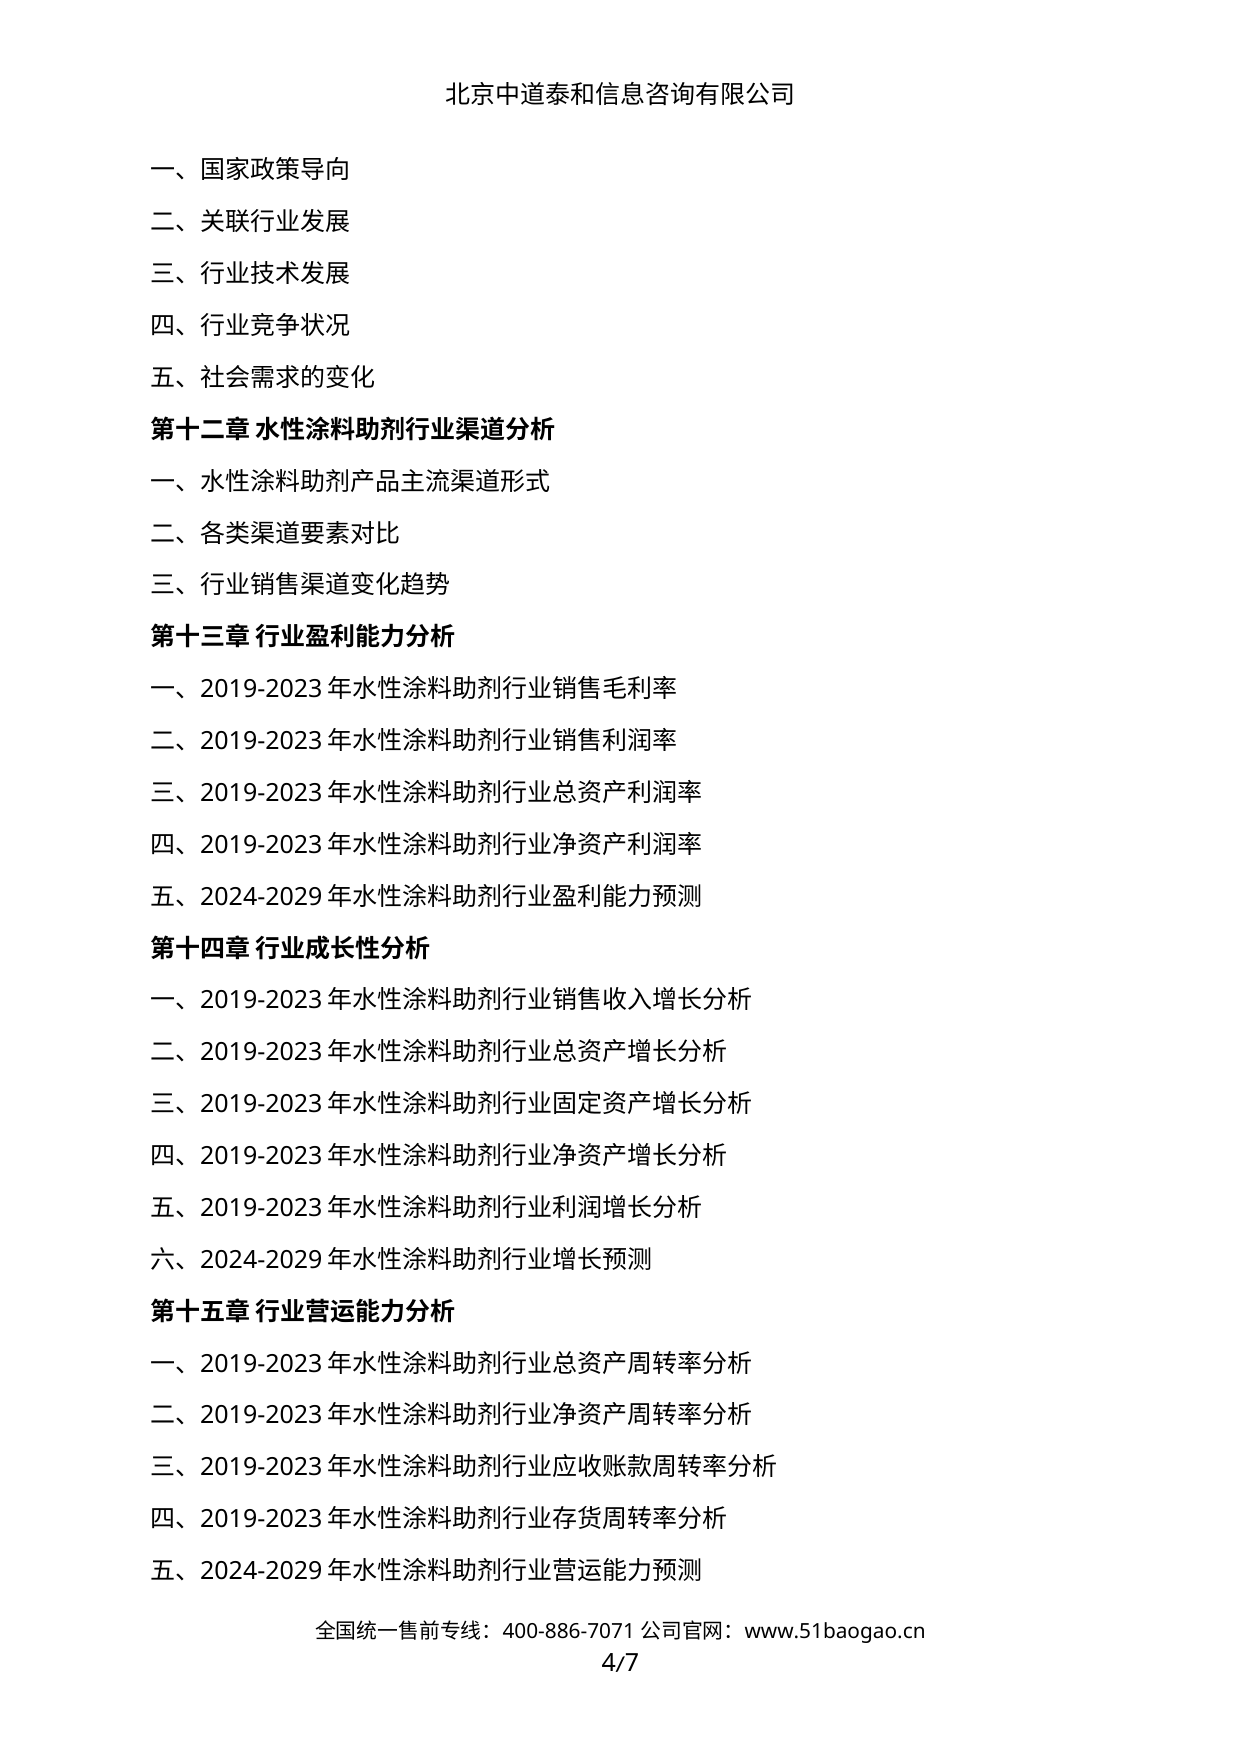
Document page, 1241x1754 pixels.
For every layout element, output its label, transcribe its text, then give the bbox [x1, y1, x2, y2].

text 六、2024-2029年水性涂料助剂行业增长预测 [150, 1239, 1090, 1276]
text 第十四章 行业成长性分析 [150, 928, 1090, 964]
text 一、国家政策导向 [150, 150, 1090, 186]
text 一、2019-2023年水性涂料助剂行业销售收入增长分析 [150, 980, 1090, 1016]
text 第十五章 行业营运能力分析 [150, 1291, 1090, 1327]
text 第十三章 行业盈利能力分析 [150, 617, 1090, 653]
text 二、2019-2023年水性涂料助剂行业净资产周转率分析 [150, 1395, 1090, 1431]
text 三、2019-2023年水性涂料助剂行业固定资产增长分析 [150, 1084, 1090, 1120]
text 一、水性涂料助剂产品主流渠道形式 [150, 461, 1090, 497]
text 二、各类渠道要素对比 [150, 513, 1090, 549]
text 二、2019-2023年水性涂料助剂行业总资产增长分析 [150, 1032, 1090, 1068]
text 三、2019-2023年水性涂料助剂行业应收账款周转率分析 [150, 1447, 1090, 1483]
text 二、2019-2023年水性涂料助剂行业销售利润率 [150, 721, 1090, 757]
text 三、2019-2023年水性涂料助剂行业总资产利润率 [150, 772, 1090, 809]
text 四、2019-2023年水性涂料助剂行业存货周转率分析 [150, 1499, 1090, 1535]
text 二、关联行业发展 [150, 202, 1090, 238]
text 四、行业竞争状况 [150, 306, 1090, 342]
text 第十二章 水性涂料助剂行业渠道分析 [150, 409, 1090, 446]
text 四、2019-2023年水性涂料助剂行业净资产增长分析 [150, 1136, 1090, 1172]
text 三、行业销售渠道变化趋势 [150, 565, 1090, 601]
text 四、2019-2023年水性涂料助剂行业净资产利润率 [150, 824, 1090, 861]
text 五、2024-2029年水性涂料助剂行业营运能力预测 [150, 1551, 1090, 1587]
text 五、社会需求的变化 [150, 357, 1090, 394]
text 五、2019-2023年水性涂料助剂行业利润增长分析 [150, 1187, 1090, 1224]
text 三、行业技术发展 [150, 254, 1090, 290]
text 一、2019-2023年水性涂料助剂行业销售毛利率 [150, 669, 1090, 705]
text 五、2024-2029年水性涂料助剂行业盈利能力预测 [150, 876, 1090, 912]
text 一、2019-2023年水性涂料助剂行业总资产周转率分析 [150, 1343, 1090, 1379]
